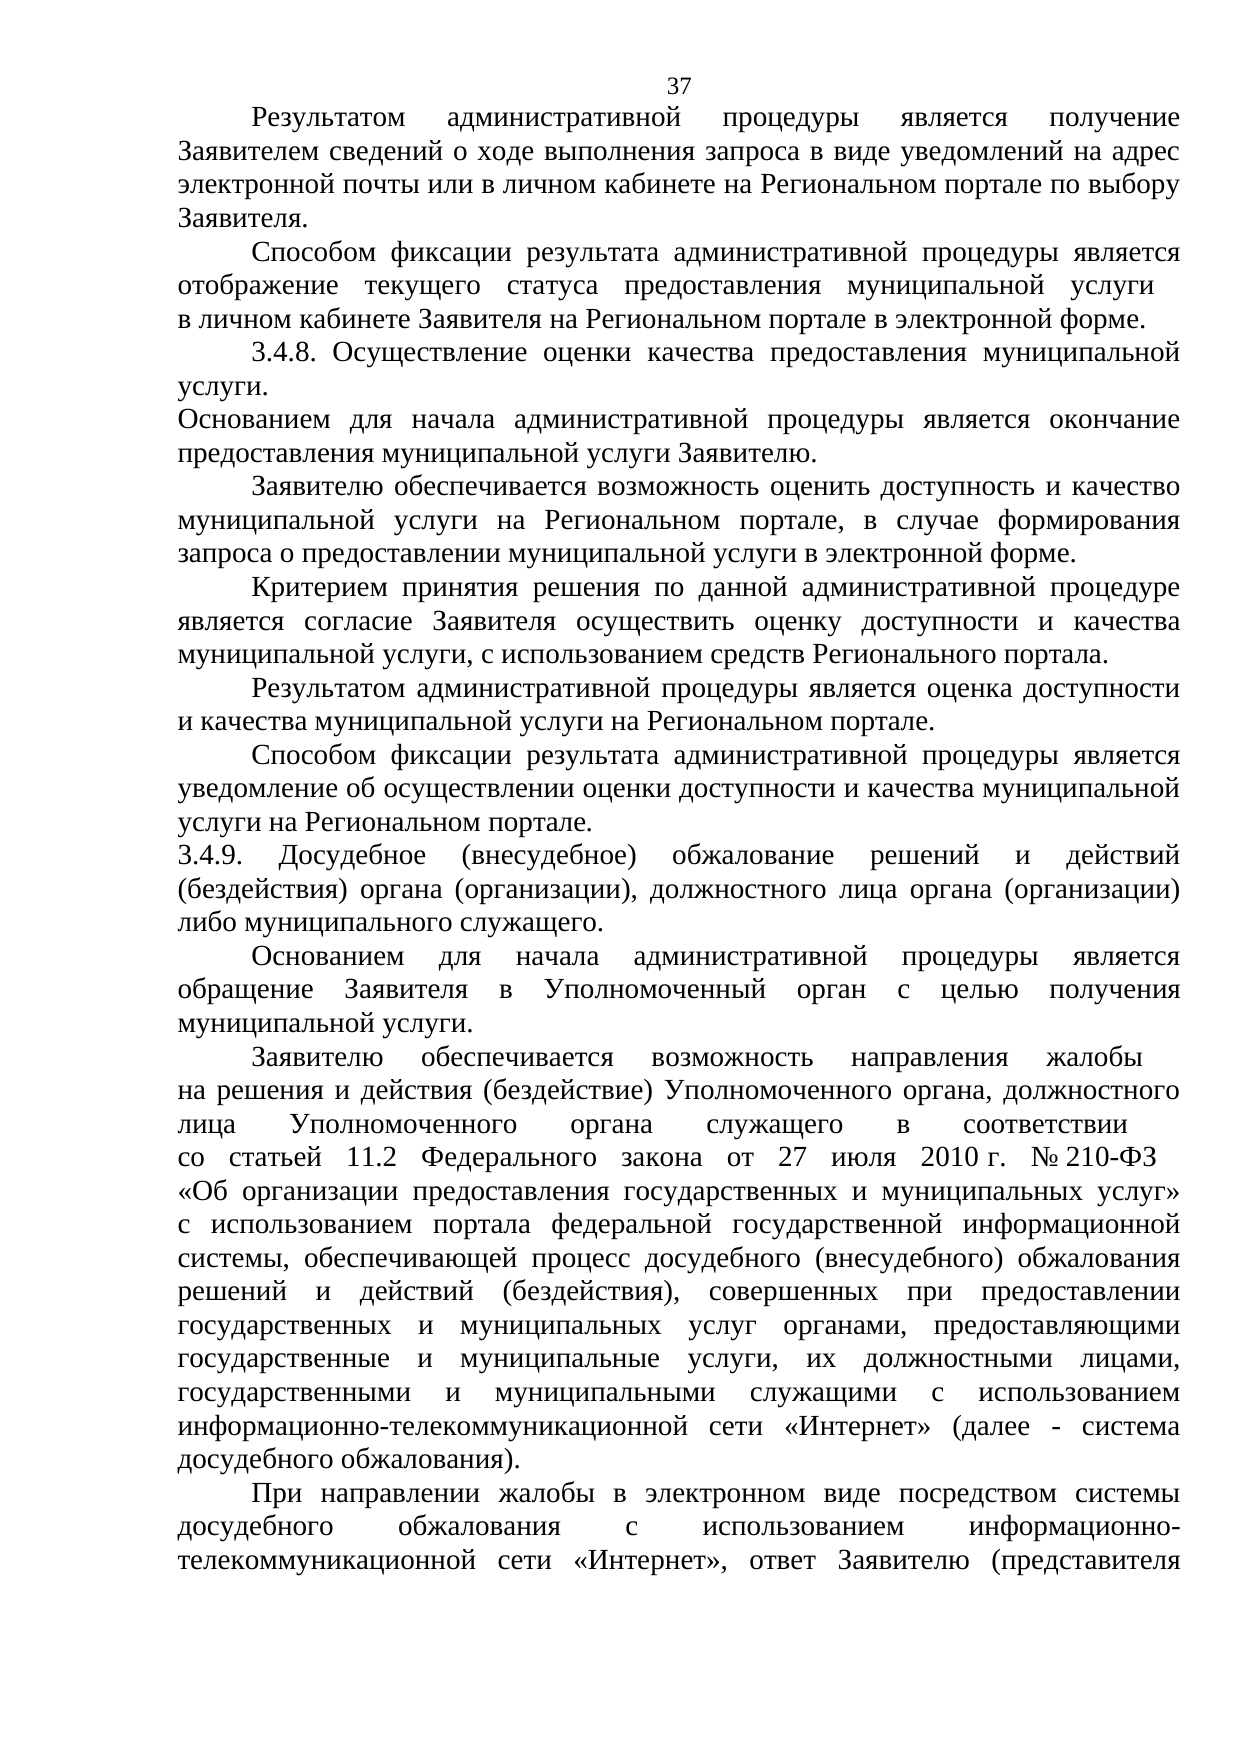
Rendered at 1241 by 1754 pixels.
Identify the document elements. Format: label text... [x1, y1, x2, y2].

text Заявителю обеспечивается возможность оценить доступность и качество муниципальной услуги на Региональном портале, в случае формирования запроса о предоставлении муниципальной услуги в электронной форме. [177, 468, 1181, 569]
text Основанием для начала административной процедуры является окончание предоставления муниципальной услуги Заявителю. [177, 401, 1181, 468]
text Результатом административной процедуры является оценка доступности и качества муниципальной услуги на Региональном портале. [177, 670, 1181, 737]
text 3.4.9. Досудебное (внесудебное) обжалование решений и действий (бездействия) органа (организации), должностного лица органа (организации) либо муниципального служащего. [177, 837, 1181, 938]
text Основанием для начала административной процедуры является обращение Заявителя в Уполномоченный орган с целью получения муниципальной услуги. [177, 938, 1181, 1039]
text Способом фиксации результата административной процедуры является отображение текущего статуса предоставления муниципальной услуги в личном кабинете Заявителя на Региональном портале в электронной форме. [177, 234, 1181, 334]
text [177, 1475, 1181, 1575]
text Критерием принятия решения по данной административной процедуре является согласие Заявителя осуществить оценку доступности и качества муниципальной услуги, с использованием средств Регионального портала. [177, 569, 1181, 670]
text Способом фиксации результата административной процедуры является уведомление об осуществлении оценки доступности и качества муниципальной услуги на Региональном портале. [177, 737, 1181, 837]
text Результатом административной процедуры является получение Заявителем сведений о ходе выполнения запроса в виде уведомлений на адрес электронной почты или в личном кабинете на Региональном портале по выбору Заявителя. [177, 99, 1181, 234]
text 3.4.8. Осуществление оценки качества предоставления муниципальной услуги. [177, 334, 1181, 401]
text Заявителю обеспечивается возможность направления жалобы на решения и действия (бездействие) Уполномоченного органа, должностного лица Уполномоченного органа служащего в соответствии со статьей 11.2 Федерального закона от 27 июля 2010 г. № 210-ФЗ «Об организации предоставления государственных и муниципальных услуг» с использованием портала федеральной государственной информационной системы, обеспечивающей процесс досудебного (внесудебного) обжалования решений и действий (бездействия), совершенных при предоставлении государственных и муниципальных услуг органами, предоставляющими государственные и муниципальные услуги, их должностными лицами, государственными и муниципальными служащими с использованием информационно-телекоммуникационной сети «Интернет» (далее - система досудебного обжалования). [177, 1039, 1181, 1475]
